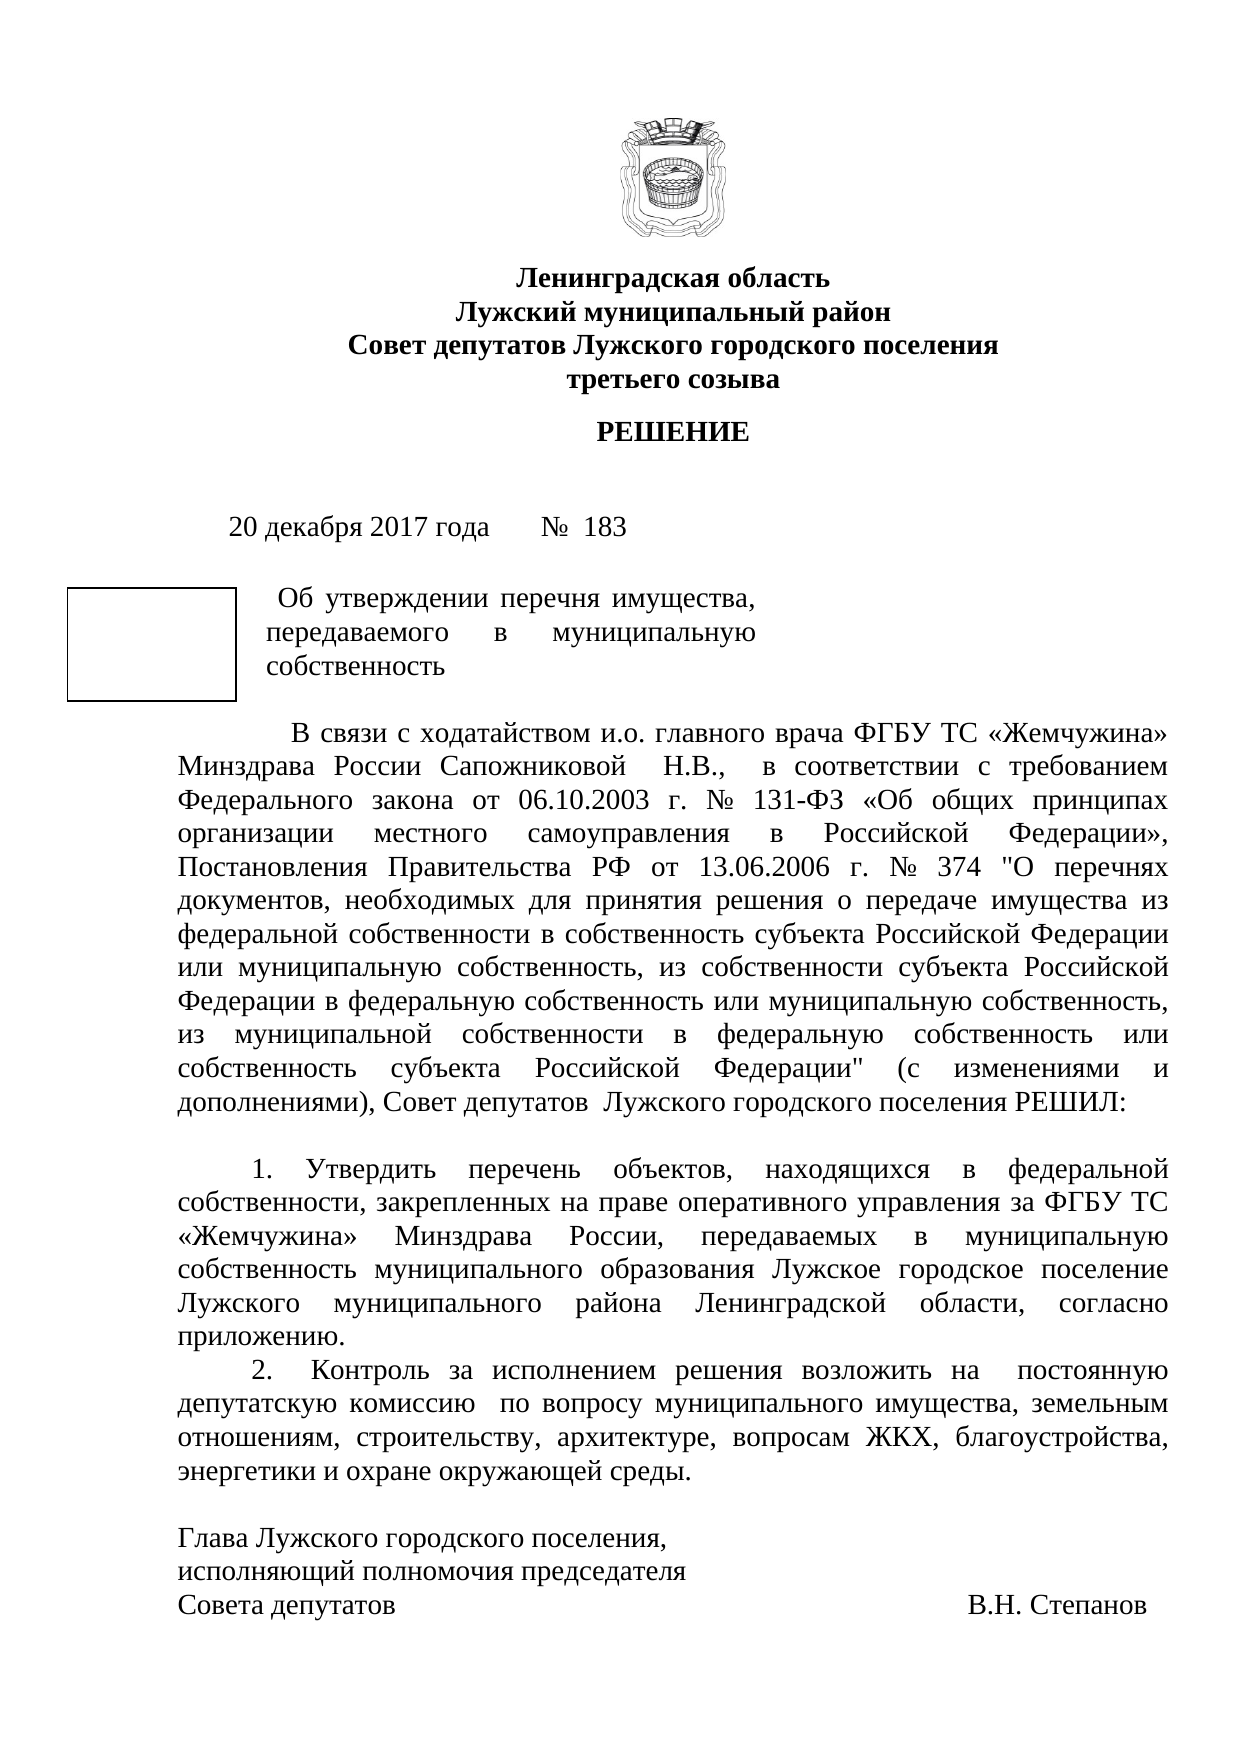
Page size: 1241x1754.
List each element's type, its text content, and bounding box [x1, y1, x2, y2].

text 20 декабря 2017 года № 183 [177, 509, 1169, 542]
text исполняющий полномочия председателя [177, 1553, 1169, 1587]
text Об утверждении перечня имущества, передаваемого в муниципальную собственность [266, 581, 756, 681]
picture [620, 118, 726, 237]
text Ленинградская область [177, 260, 1169, 294]
text Лужский муниципальный район [177, 294, 1169, 327]
text РЕШЕНИЕ [177, 414, 1169, 447]
text третьего созыва [177, 361, 1169, 394]
text В связи с ходатайством и.о. главного врача ФГБУ ТС «Жемчужина» Минздрава России Сапожниковой Н.В., в соответствии с требованием Федерального закона от 06.10.2003 г. № 131-ФЗ «Об общих принципах организации местного самоуправления в Российской Федерации», Постановления Правительства РФ от 13.06.2006 г. № 374 "О перечнях документов, необходимых для принятия решения о передаче имущества из федеральной собственности в собственность субъекта Российской Федерации или муниципальную собственность, из собственности субъекта Российской Федерации в федеральную собственность или муниципальную собственность, из муниципальной собственности в федеральную собственность или собственность субъекта Российской Федерации" (с изменениями и дополнениями), Совет депутатов Лужского городского поселения РЕШИЛ: [177, 715, 1169, 849]
text 2. Контроль за исполнением решения возложить на постоянную депутатскую комиссию по вопросу муниципального имущества, земельным отношениям, строительству, архитектуре, вопросам ЖКХ, благоустройства, энергетики и охране окружающей среды. [177, 1352, 1169, 1486]
text Совет депутатов Лужского городского поселения [177, 327, 1169, 361]
list 1. Утвердить перечень объектов, находящихся в федеральной собственности, закрепленных на праве оперативного управления за ФГБУ ТС «Жемчужина» Минздрава России, передаваемых в муниципальную собственность муниципального образования Лужское городское поселение Лужского муниципального района Ленинградской области, согласно приложению. [177, 1151, 1169, 1352]
text Совета депутатов В.Н. Степанов [177, 1587, 1169, 1620]
text Глава Лужского городского поселения, [177, 1520, 1169, 1553]
